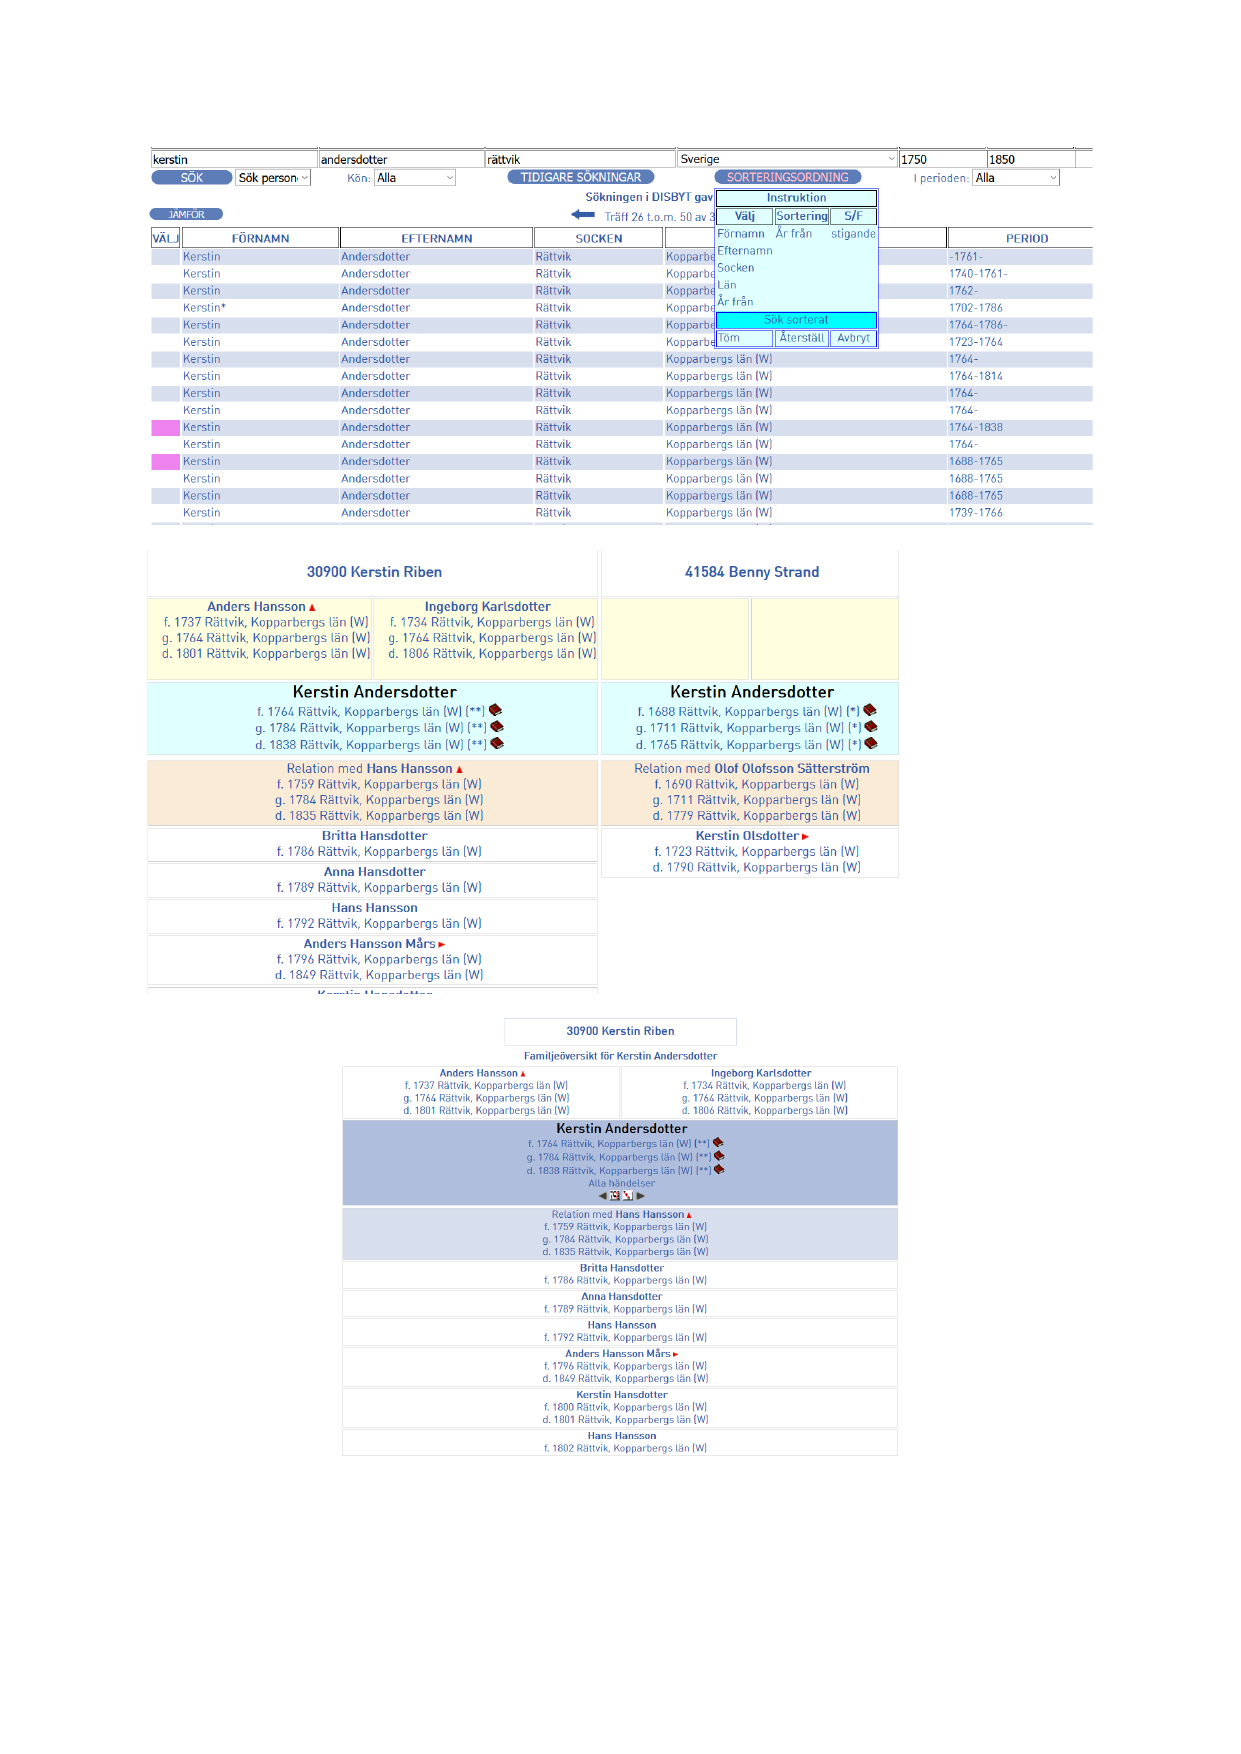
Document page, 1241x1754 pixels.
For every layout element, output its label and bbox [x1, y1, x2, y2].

picture [147, 147, 1093, 525]
picture [147, 550, 1093, 994]
picture [147, 1018, 1093, 1457]
